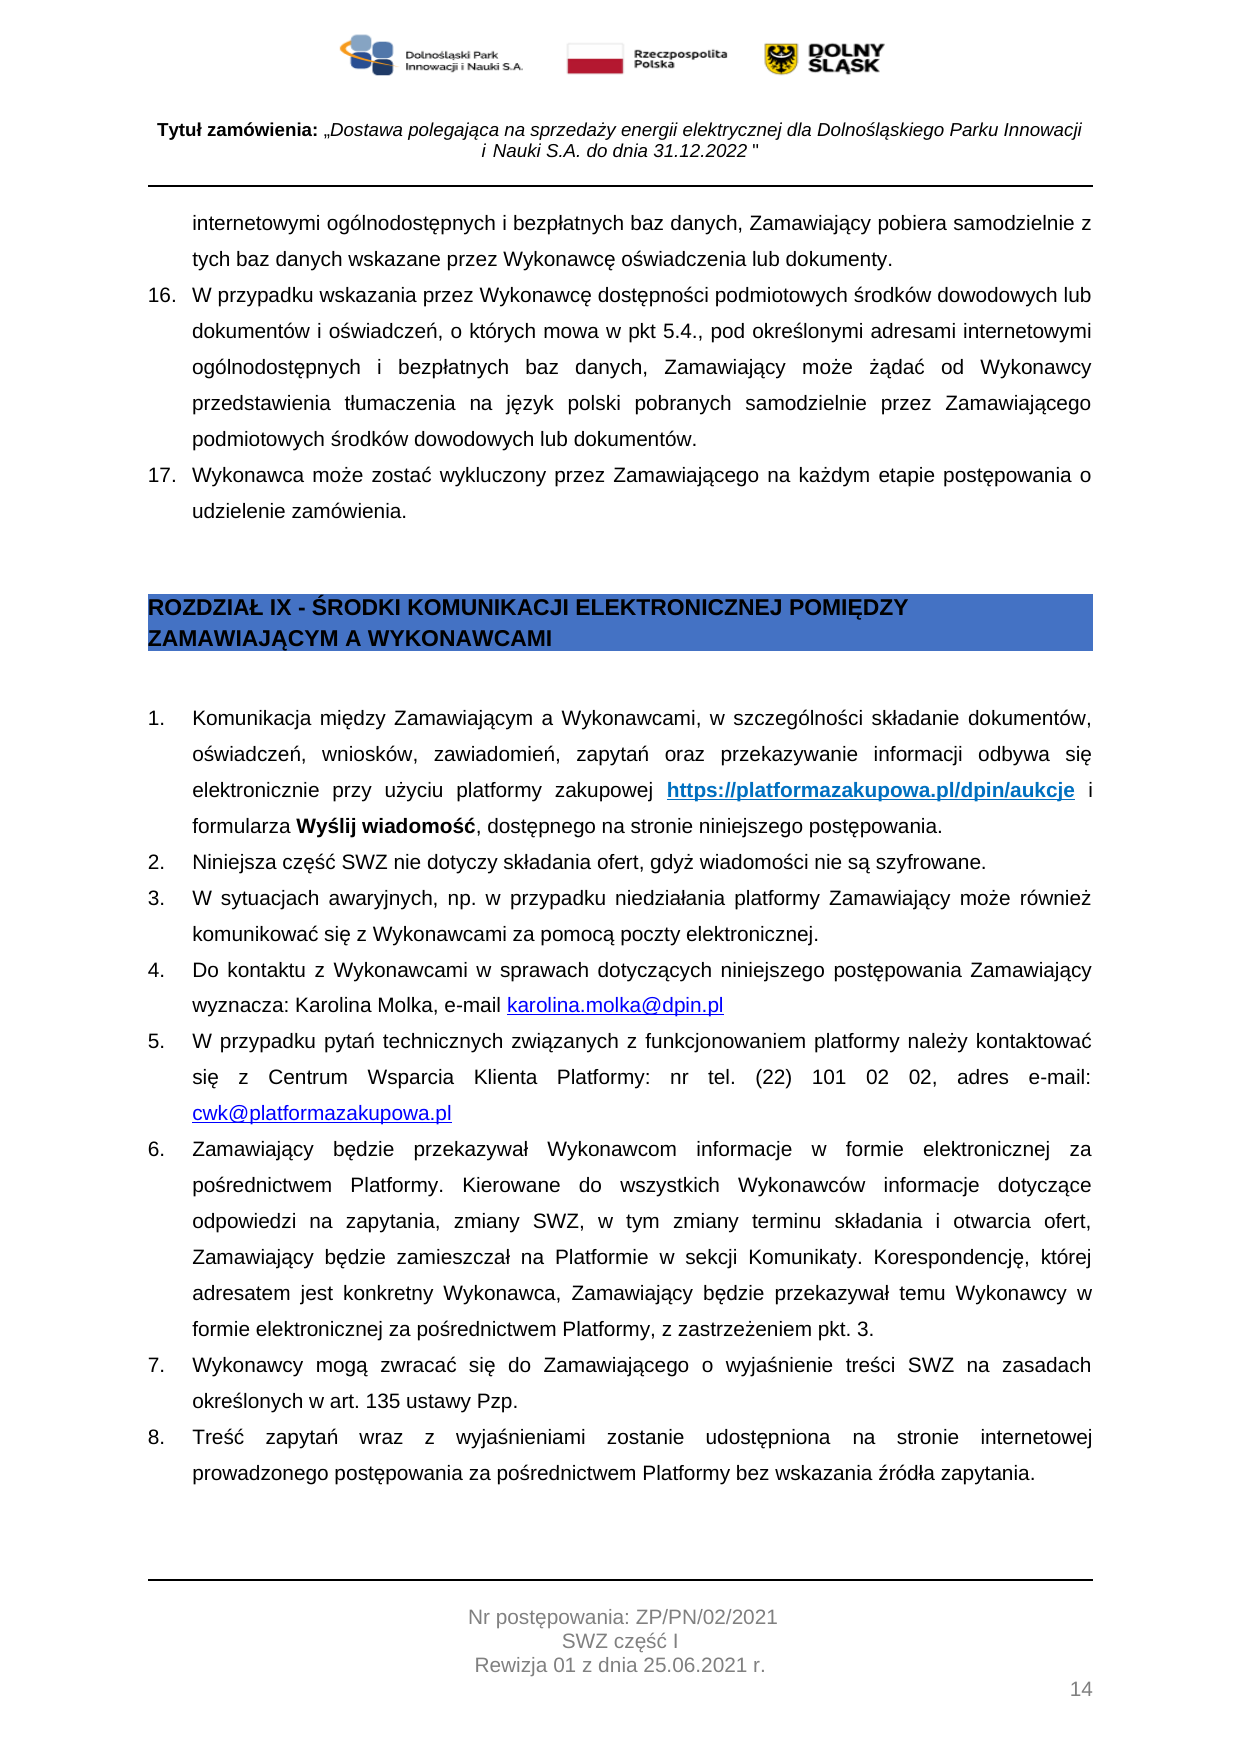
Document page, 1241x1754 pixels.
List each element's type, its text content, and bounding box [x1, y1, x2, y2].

text ROZDZIAŁ IX - ŚRODKI KOMUNIKACJI ELEKTRONICZNEJ POMIĘDZY ZAMAWIAJĄCYM A WYKONAWCAMI [148, 594, 1093, 651]
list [148, 211, 1093, 271]
list W przypadku wskazania przez Wykonawcę dostępności podmiotowych środków dowodowych lub dokumentów i oświadczeń, o których mowa w pkt 5.4., pod określonymi adresami internetowymi ogólnodostępnych i bezpłatnych baz danych, Zamawiający może żądać od Wykonawcy przedstawienia tłumaczenia na język polski pobranych samodzielnie przez Zamawiającego podmiotowych środków dowodowych lub dokumentów. [148, 283, 1093, 451]
list Wykonawca może zostać wykluczony przez Zamawiającego na każdym etapie postępowania o udzielenie zamówienia. [148, 463, 1093, 522]
list Do kontaktu z Wykonawcami w sprawach dotyczących niniejszego postępowania Zamawiający wyznacza: Karolina Molka, e-mail karolina.molka@dpin.pl [148, 957, 1093, 1017]
list Zamawiający będzie przekazywał Wykonawcom informacje w formie elektronicznej za pośrednictwem Platformy. Kierowane do wszystkich Wykonawców informacje dotyczące odpowiedzi na zapytania, zmiany SWZ, w tym zmiany terminu składania i otwarcia ofert, Zamawiający będzie zamieszczał na Platformie w sekcji Komunikaty. Korespondencję, której adresatem jest konkretny Wykonawca, Zamawiający będzie przekazywał temu Wykonawcy w formie elektronicznej za pośrednictwem Platformy, z zastrzeżeniem pkt. 3. [148, 1137, 1093, 1341]
list Wykonawcy mogą zwracać się do Zamawiającego o wyjaśnienie treści SWZ na zasadach określonych w art. 135 ustawy Pzp. [148, 1353, 1093, 1413]
list Treść zapytań wraz z wyjaśnieniami zostanie udostępniona na stronie internetowej prowadzonego postępowania za pośrednictwem Platformy bez wskazania źródła zapytania. [148, 1424, 1093, 1484]
list W sytuacjach awaryjnych, np. w przypadku niedziałania platformy Zamawiający może również komunikować się z Wykonawcami za pomocą poczty elektronicznej. [148, 886, 1093, 945]
picture [295, 0, 930, 119]
list W przypadku pytań technicznych związanych z funkcjonowaniem platformy należy kontaktować się z Centrum Wsparcia Klienta Platformy: nr tel. (22) 101 02 02, adres e-mail: cwk@platformazakupowa.pl [148, 1029, 1093, 1125]
list Niniejsza część SWZ nie dotyczy składania ofert, gdyż wiadomości nie są szyfrowane. [148, 849, 1093, 873]
list Komunikacja między Zamawiającym a Wykonawcami, w szczególności składanie dokumentów, oświadczeń, wniosków, zawiadomień, zapytań oraz przekazywanie informacji odbywa się elektronicznie przy użyciu platformy zakupowej https://platformazakupowa.pl/dpin/aukcje i formularza Wyślij wiadomość, dostępnego na stronie niniejszego postępowania. [148, 706, 1093, 838]
